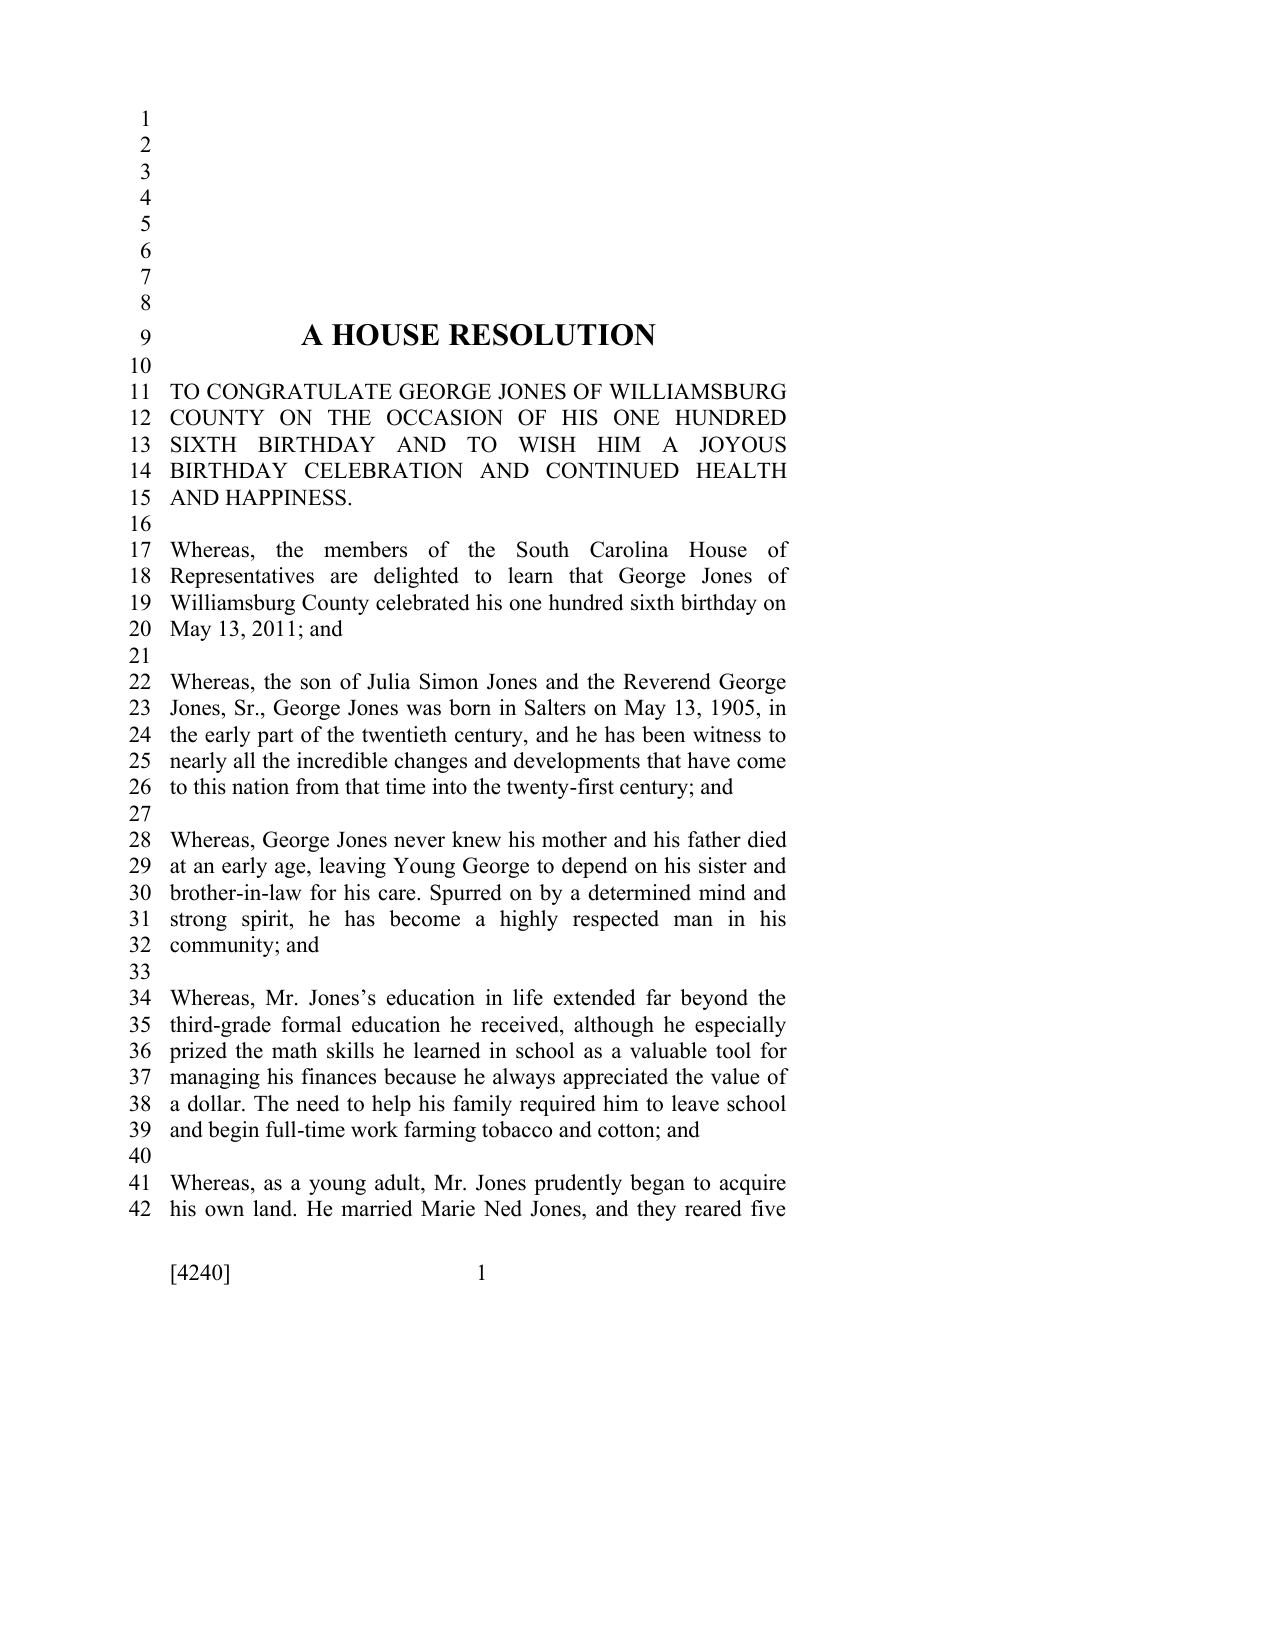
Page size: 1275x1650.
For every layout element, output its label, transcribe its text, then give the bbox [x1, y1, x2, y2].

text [169, 1169, 787, 1221]
text Whereas, the son of Julia Simon Jones and the Reverend George Jones, Sr., George Jones was born in Salters on May 13, 1905, in the early part of the twentieth century, and he has been witness to nearly all the incredible changes and developments that have come to this nation from that time into the twenty-first century; and [169, 668, 787, 800]
text TO CONGRATULATE GEORGE JONES OF WILLIAMSBURG COUNTY ON THE OCCASION OF HIS ONE HUNDRED SIXTH BIRTHDAY AND TO WISH HIM A JOYOUS BIRTHDAY CELEBRATION AND CONTINUED HEALTH AND HAPPINESS. [169, 378, 787, 510]
text A HOUSE RESOLUTION [169, 316, 787, 352]
text Whereas, Mr. Jones’s education in life extended far beyond the third-grade formal education he received, although he especially prized the math skills he learned in school as a valuable tool for managing his finances because he always appreciated the value of a dollar. The need to help his family required him to leave school and begin full-time work farming tobacco and cotton; and [169, 984, 787, 1142]
text Whereas, George Jones never knew his mother and his father died at an early age, leaving Young George to depend on his sister and brother-in-law for his care. Spurred on by a determined mind and strong spirit, he has become a highly respected man in his community; and [169, 826, 787, 958]
text Whereas, the members of the South Carolina House of Representatives are delighted to learn that George Jones of Williamsburg County celebrated his one hundred sixth birthday on May 13, 2011; and [169, 536, 787, 642]
